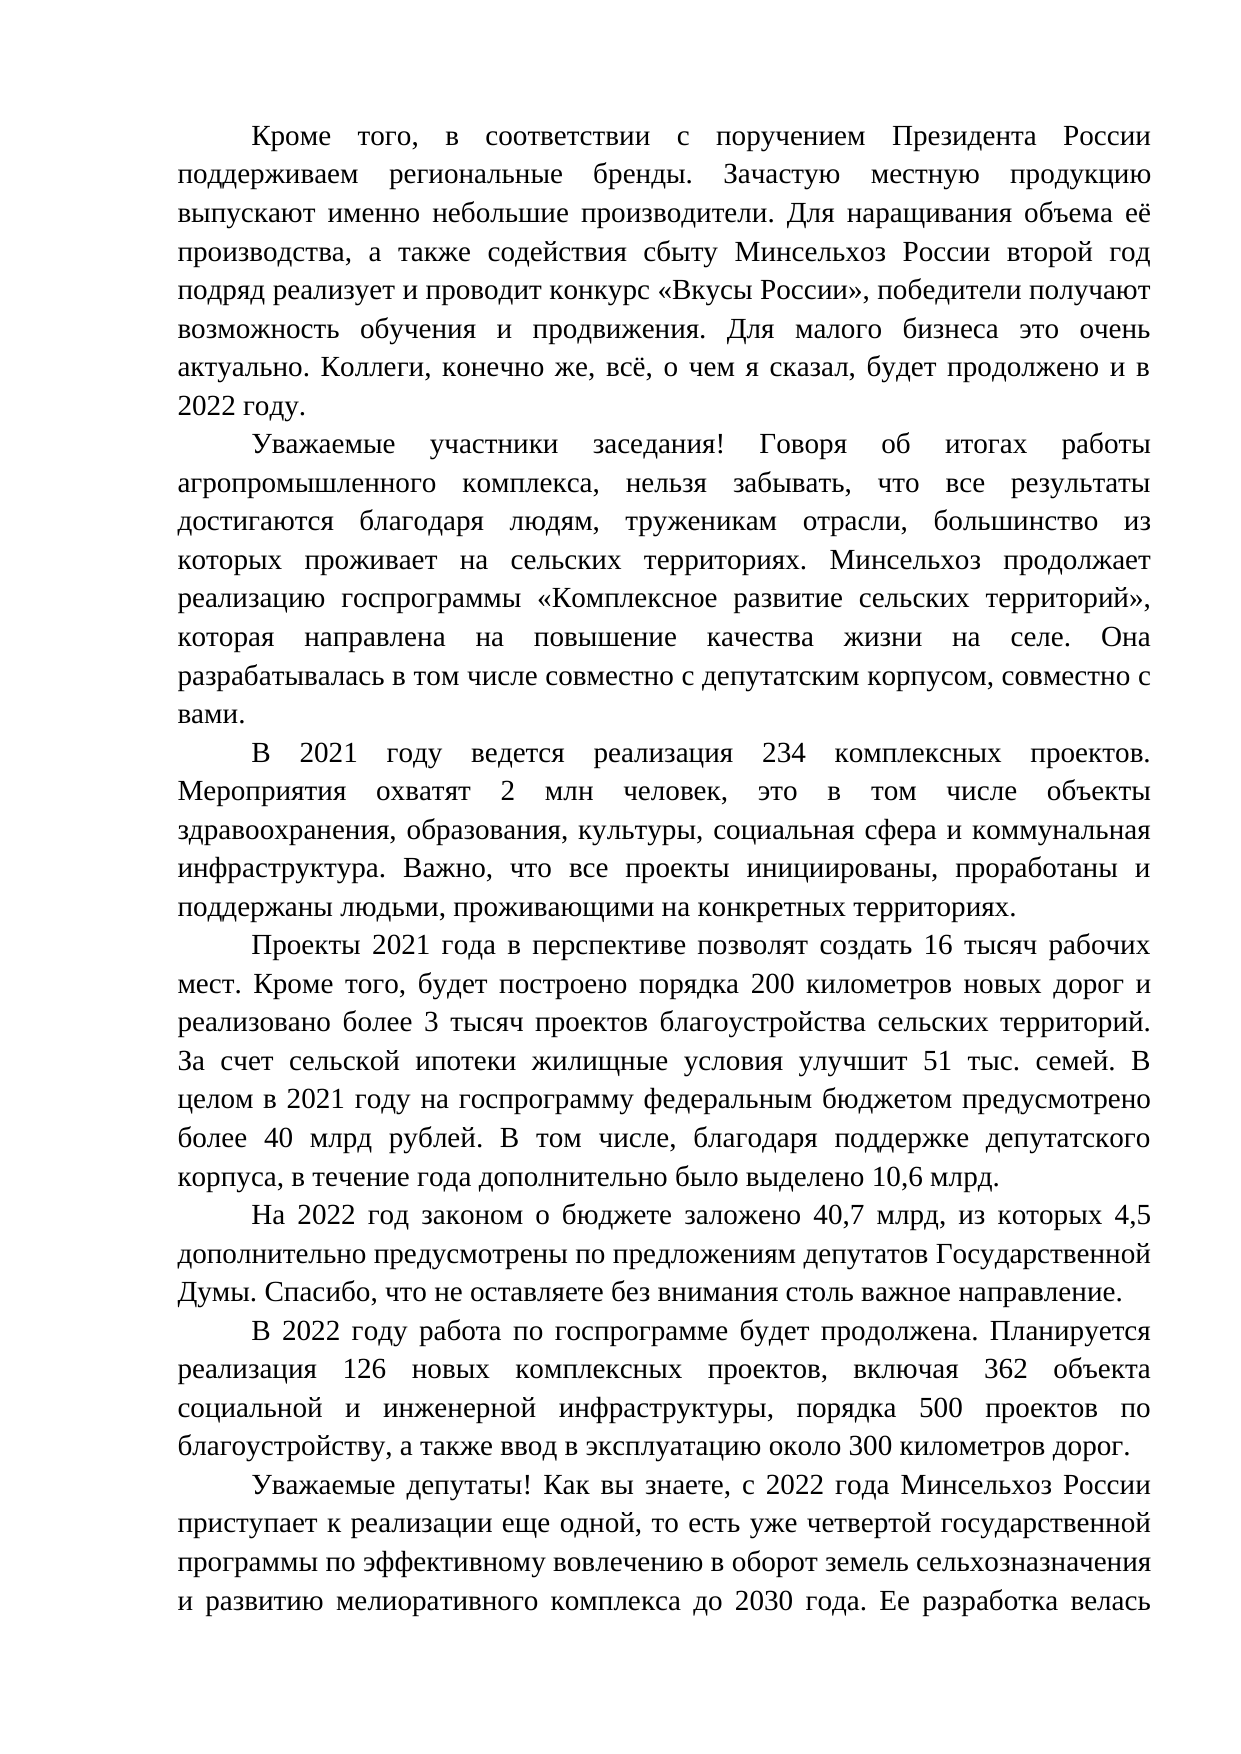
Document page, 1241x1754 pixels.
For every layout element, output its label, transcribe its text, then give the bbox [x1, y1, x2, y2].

text В 2022 году работа по госпрограмме будет продолжена. Планируется реализация 126 новых комплексных проектов, включая 362 объекта социальной и инженерной инфраструктуры, порядка 500 проектов по благоустройству, а также ввод в эксплуатацию около 300 километров дорог. [177, 1313, 1152, 1462]
text Кроме того, в соответствии с поручением Президента России поддерживаем региональные бренды. Зачастую местную продукцию выпускают именно небольшие производители. Для наращивания объема её производства, а также содействия сбыту Минсельхоз России второй год подряд реализует и проводит конкурс «Вкусы России», победители получают возможность обучения и продвижения. Для малого бизнеса это очень актуально. Коллеги, конечно же, всё, о чем я сказал, будет продолжено и в 2022 году. [177, 118, 1152, 421]
text Уважаемые участники заседания! Говоря об итогах работы агропромышленного комплекса, нельзя забывать, что все результаты достигаются благодаря людям, труженикам отрасли, большинство из которых проживает на сельских территориях. Минсельхоз продолжает реализацию госпрограммы «Комплексное развитие сельских территорий», которая направлена на повышение качества жизни на селе. Она разрабатывалась в том числе совместно с депутатским корпусом, совместно с вами. [177, 426, 1152, 730]
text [177, 1467, 1152, 1616]
text На 2022 год законом о бюджете заложено 40,7 млрд, из которых 4,5 дополнительно предусмотрены по предложениям депутатов Государственной Думы. Спасибо, что не оставляете без внимания столь важное направление. [177, 1197, 1152, 1308]
text Проекты 2021 года в перспективе позволят создать 16 тысяч рабочих мест. Кроме того, будет построено порядка 200 километров новых дорог и реализовано более 3 тысяч проектов благоустройства сельских территорий. За счет сельской ипотеки жилищные условия улучшит 51 тыс. семей. В целом в 2021 году на госпрограмму федеральным бюджетом предусмотрено более 40 млрд рублей. В том числе, благодаря поддержке депутатского корпуса, в течение года дополнительно было выделено 10,6 млрд. [177, 927, 1152, 1192]
text В 2021 году ведется реализация 234 комплексных проектов. Мероприятия охватят 2 млн человек, это в том числе объекты здравоохранения, образования, культуры, социальная сфера и коммунальная инфраструктура. Важно, что все проекты инициированы, проработаны и поддержаны людьми, проживающими на конкретных территориях. [177, 735, 1152, 922]
